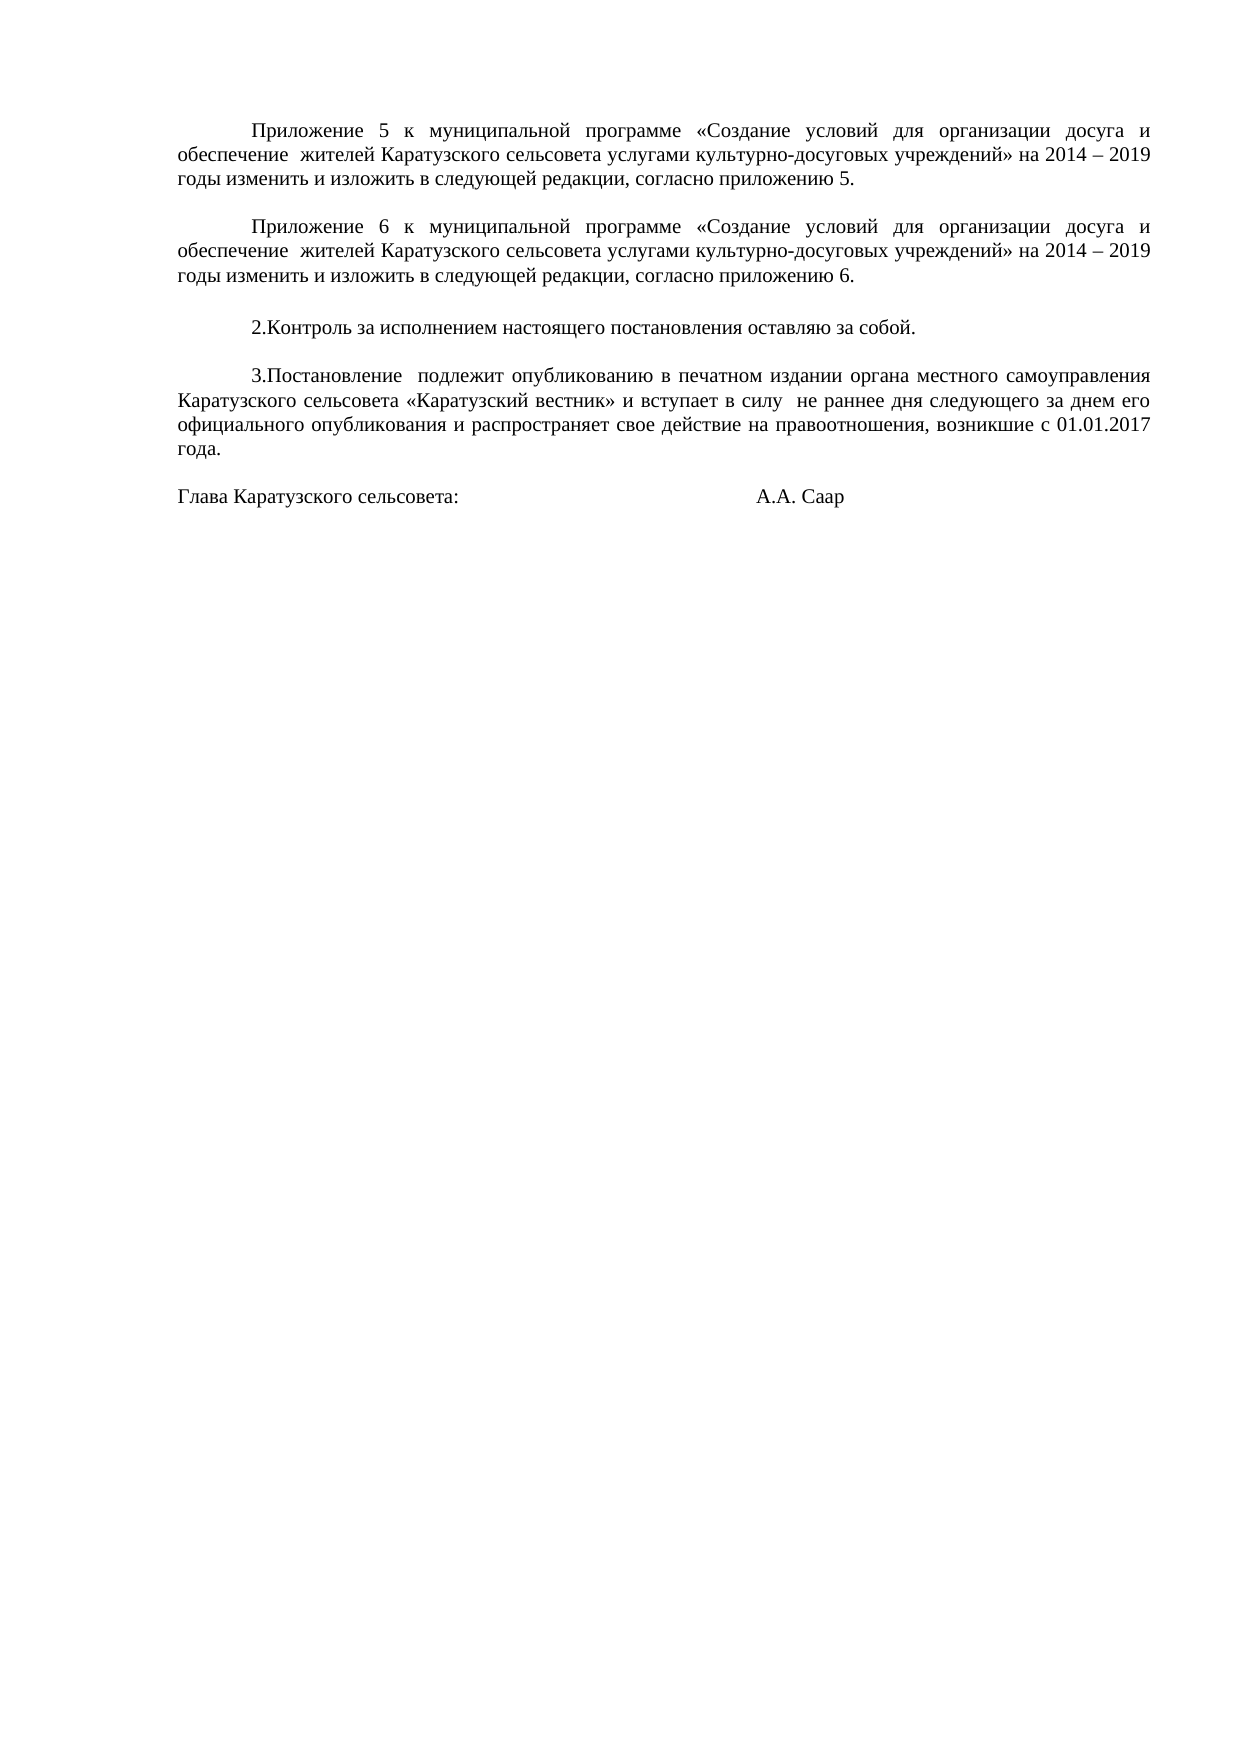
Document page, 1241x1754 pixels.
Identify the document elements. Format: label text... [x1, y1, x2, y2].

text 2.Контроль за исполнением настоящего постановления оставляю за собой. [177, 315, 1152, 339]
text 3.Постановление подлежит опубликованию в печатном издании органа местного самоуправления Каратузского сельсовета «Каратузский вестник» и вступает в силу не раннее дня следующего за днем его официального опубликования и распространяет свое действие на правоотношения, возникшие с 01.01.2017 года. [177, 363, 1152, 460]
text Приложение 6 к муниципальной программе «Создание условий для организации досуга и обеспечение жителей Каратузского сельсовета услугами культурно-досуговых учреждений» на 2014 – 2019 годы изменить и изложить в следующей редакции, согласно приложению 6. [177, 214, 1152, 287]
text Приложение 5 к муниципальной программе «Создание условий для организации досуга и обеспечение жителей Каратузского сельсовета услугами культурно-досуговых учреждений» на 2014 – 2019 годы изменить и изложить в следующей редакции, согласно приложению 5. [177, 118, 1152, 190]
text Глава Каратузского сельсовета: А.А. Саар [177, 484, 1152, 508]
